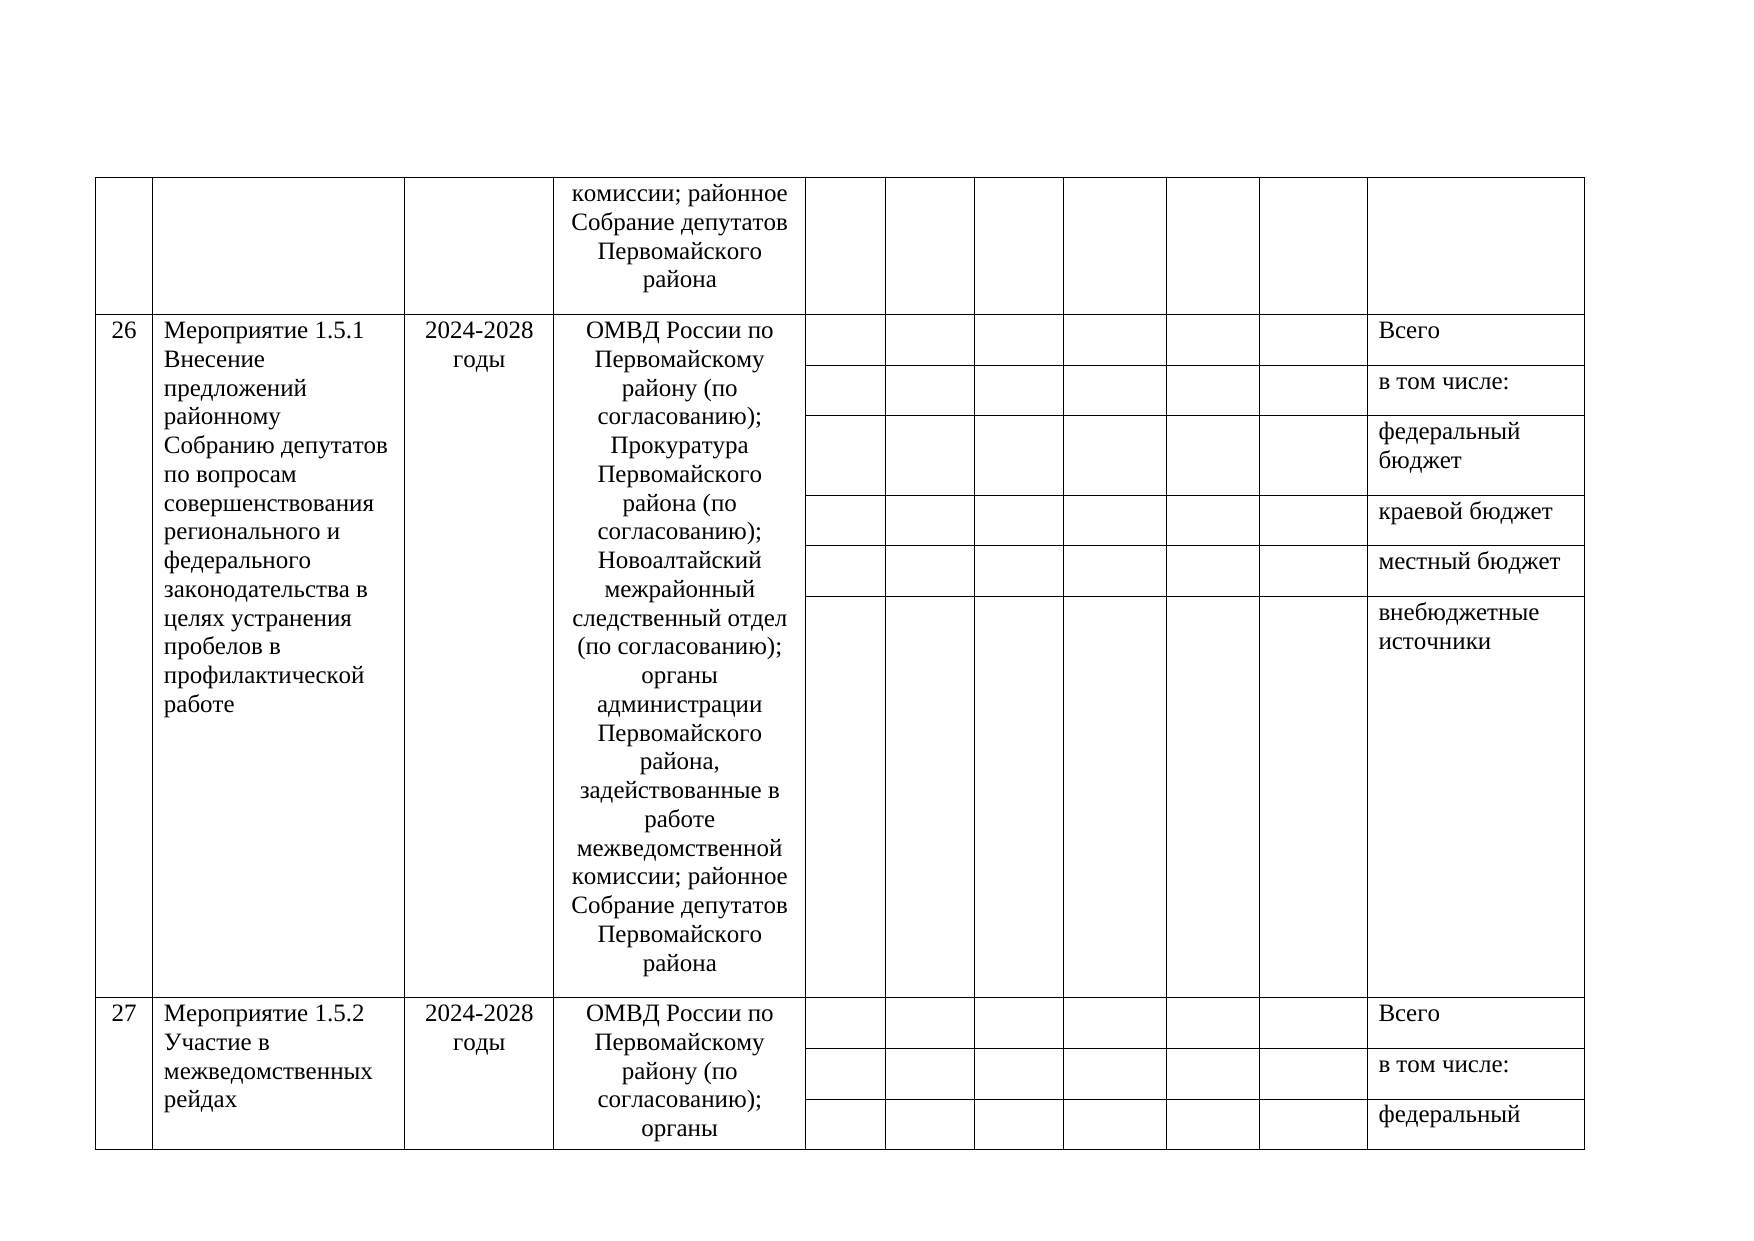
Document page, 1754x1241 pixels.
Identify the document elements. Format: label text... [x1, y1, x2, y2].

table_cell [975, 597, 1063, 997]
table_cell федеральный бюджет [1368, 416, 1584, 495]
table_cell [1167, 597, 1259, 997]
table_cell ОМВД России по Первомайскому району (по согласованию); органы администрации Первомайского района, задействованные в работе межведомственной комиссии; УСЗН по г. Новоалтайску и Первомайскому району (по согласованию); КГБУЗ «Первомайская ЦРБ им. А.Ф. Воробьева» (по согласованию) [554, 998, 805, 1149]
table_cell [1167, 1049, 1259, 1098]
table_cell [806, 366, 885, 415]
table_cell [1260, 178, 1367, 314]
table_cell [1064, 496, 1166, 545]
table_cell 2024-2028 годы [405, 315, 553, 997]
table_cell [886, 998, 974, 1048]
table_cell [806, 496, 885, 545]
table_cell [1167, 496, 1259, 545]
table_cell [1064, 546, 1166, 596]
table_cell [975, 1100, 1063, 1149]
table_cell [886, 366, 974, 415]
table_cell [1167, 1100, 1259, 1149]
table_cell [975, 1049, 1063, 1098]
table_cell [806, 1049, 885, 1098]
table_cell Мероприятие 1.5.1 Внесение предложений районному Собранию депутатов по вопросам совершенствования регионального и федерального законодательства в целях устранения пробелов в профилактической работе [153, 315, 404, 997]
table_cell Всего [1368, 315, 1584, 365]
table_cell [1260, 366, 1367, 415]
table_cell [1064, 416, 1166, 495]
table_cell [1260, 315, 1367, 365]
table_cell [975, 496, 1063, 545]
table_cell [1260, 496, 1367, 545]
table_cell в том числе: [1368, 1049, 1584, 1098]
table_cell [1260, 546, 1367, 596]
table_cell [1064, 1100, 1166, 1149]
table_cell ОМВД России по Первомайскому району (по согласованию); Прокуратура Первомайского района (по согласованию); Новоалтайский межрайонный следственный отдел (по согласованию); органы администрации Первомайского района, задействованные в работе межведомственной комиссии; районное Собрание депутатов Первомайского района [554, 315, 805, 997]
table_cell [886, 1049, 974, 1098]
table_cell [886, 597, 974, 997]
table_cell [1167, 366, 1259, 415]
table_cell [1167, 998, 1259, 1048]
table_cell [806, 178, 885, 314]
table_cell [1260, 998, 1367, 1048]
table_cell местный бюджет [1368, 546, 1584, 596]
table_cell [975, 416, 1063, 495]
table_cell [1064, 1049, 1166, 1098]
table_cell [886, 546, 974, 596]
table_cell [1064, 366, 1166, 415]
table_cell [1368, 178, 1584, 314]
table_cell [806, 998, 885, 1048]
table_cell 2024-2028 годы [405, 998, 553, 1149]
table_cell [1167, 416, 1259, 495]
table_cell [806, 546, 885, 596]
table_cell внебюджетные источники [1368, 597, 1584, 997]
table_cell [975, 178, 1063, 314]
table_cell 26 [96, 315, 152, 997]
table_cell Мероприятие 1.5.2 Участие в межведомственных рейдах [153, 998, 404, 1149]
table_cell Всего [1368, 998, 1584, 1048]
table_cell [886, 178, 974, 314]
table_cell [975, 315, 1063, 365]
table_cell [886, 496, 974, 545]
table_cell [886, 315, 974, 365]
table_cell федеральный бюджет [1368, 1100, 1584, 1149]
table_cell [806, 1100, 885, 1149]
table_cell [1064, 315, 1166, 365]
table_cell [1260, 597, 1367, 997]
table_cell [1064, 998, 1166, 1048]
table_cell [975, 546, 1063, 596]
table_cell краевой бюджет [1368, 496, 1584, 545]
table_cell [1167, 546, 1259, 596]
table_cell [1064, 178, 1166, 314]
table_cell [1167, 178, 1259, 314]
table_cell [975, 366, 1063, 415]
table_cell [1260, 1049, 1367, 1098]
table_cell [806, 416, 885, 495]
table_cell [806, 315, 885, 365]
table_cell в том числе: [1368, 366, 1584, 415]
table_cell [1064, 597, 1166, 997]
table_cell [1260, 1100, 1367, 1149]
table_cell [886, 1100, 974, 1149]
table_cell 27 [96, 998, 152, 1149]
table_cell [975, 998, 1063, 1048]
table_cell [1260, 416, 1367, 495]
table_cell [806, 597, 885, 997]
table_cell [1167, 315, 1259, 365]
table_cell [886, 416, 974, 495]
